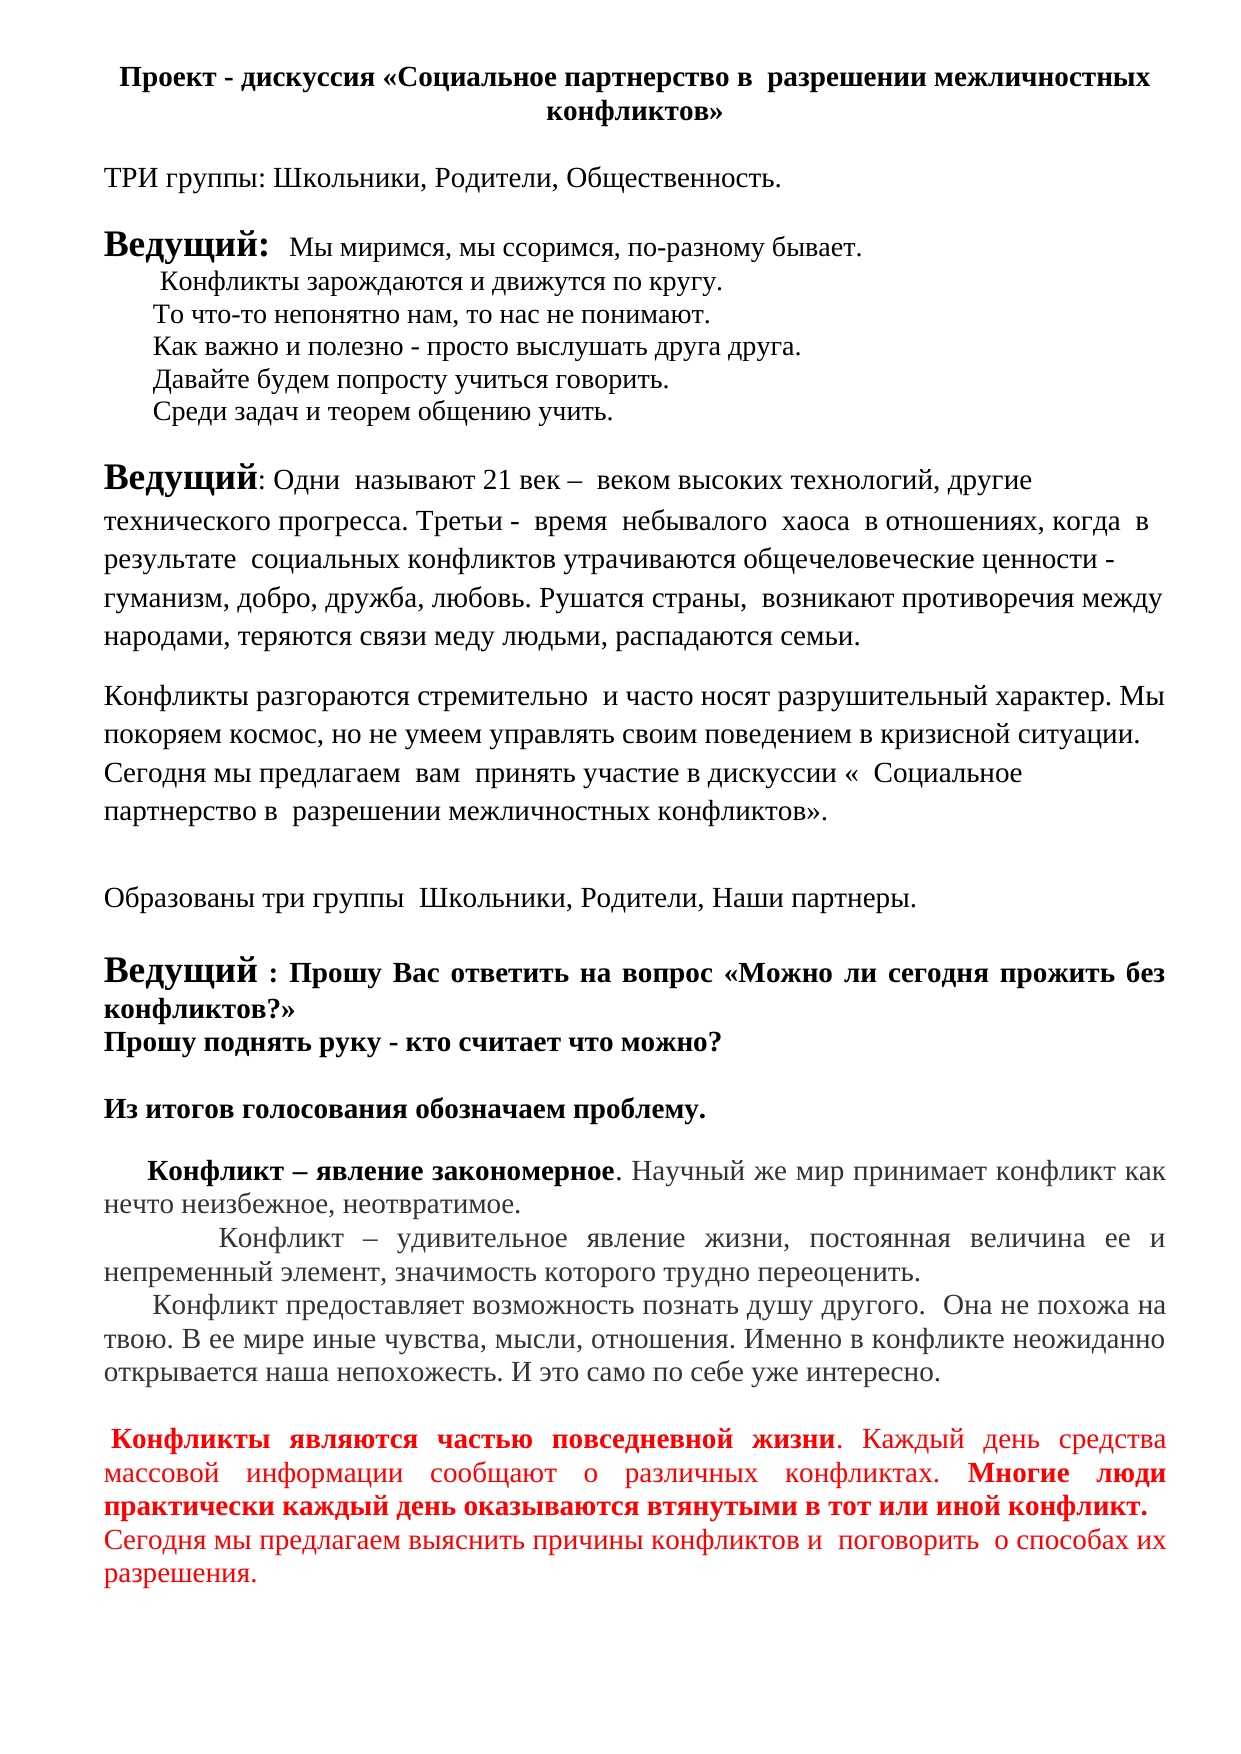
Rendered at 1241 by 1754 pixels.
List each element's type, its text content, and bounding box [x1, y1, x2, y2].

text Из итогов голосования обозначаем проблему. [103, 1091, 1167, 1125]
text Конфликт предоставляет возможность познать душу другого. Она не похожа на твою. В ее мире иные чувства, мысли, отношения. Именно в конфликте неожиданно открывается наша непохожесть. И это само по себе уже интересно. [103, 1287, 1167, 1388]
text Конфликт – явление закономерное. Научный же мир принимает конфликт как нечто неизбежное, неотвратимое. [103, 1153, 1167, 1220]
text Ведущий: Одни называют 21 век – веком высоких технологий, другие технического прогресса. Третьи - время небывалого хаоса в отношениях, когда в результате социальных конфликтов утрачиваются общечеловеческие ценности - гуманизм, добро, дружба, любовь. Рушатся страны, возникают противоречия между народами, теряются связи меду людьми, распадаются семьи. [103, 454, 1167, 652]
text ТРИ группы: Школьники, Родители, Общественность. [103, 160, 1167, 193]
text Конфликты являются частью повседневной жизни. Каждый день средства массовой информации сообщают о различных конфликтах. Многие люди практически каждый день оказываются втянутыми в тот или иной конфликт. [103, 1421, 1167, 1522]
text Конфликт – удивительное явление жизни, постоянная величина ее и непременный элемент, значимость которого трудно переоценить. [103, 1220, 1167, 1287]
text Конфликты разгораются стремительно и часто носят разрушительный характер. Мы покоряем космос, но не умеем управлять своим поведением в кризисной ситуации. Сегодня мы предлагаем вам принять участие в дискуссии « Социальное партнерство в разрешении межличностных конфликтов». [103, 678, 1167, 827]
text Ведущий: Мы миримся, мы ссоримся, по-разному бывает. Конфликты зарождаются и движутся по кругу. То что-то непонятно нам, то нас не понимают. Как важно и полезно - просто выслушать друга друга. Давайте будем попросту учиться говорить. Среди задач и теорем общению учить. [103, 221, 1167, 454]
text Сегодня мы предлагаем выяснить причины конфликтов и поговорить о способах их разрешения. [103, 1522, 1167, 1589]
text Проект - дискуссия «Социальное партнерство в разрешении межличностных конфликтов» [103, 59, 1167, 126]
text Образованы три группы Школьники, Родители, Наши партнеры. [103, 881, 1167, 914]
text Прошу поднять руку - кто считает что можно? [103, 1024, 1167, 1058]
text Ведущий : Прошу Вас ответить на вопрос «Можно ли сегодня прожить без конфликтов?» [103, 948, 1167, 1024]
